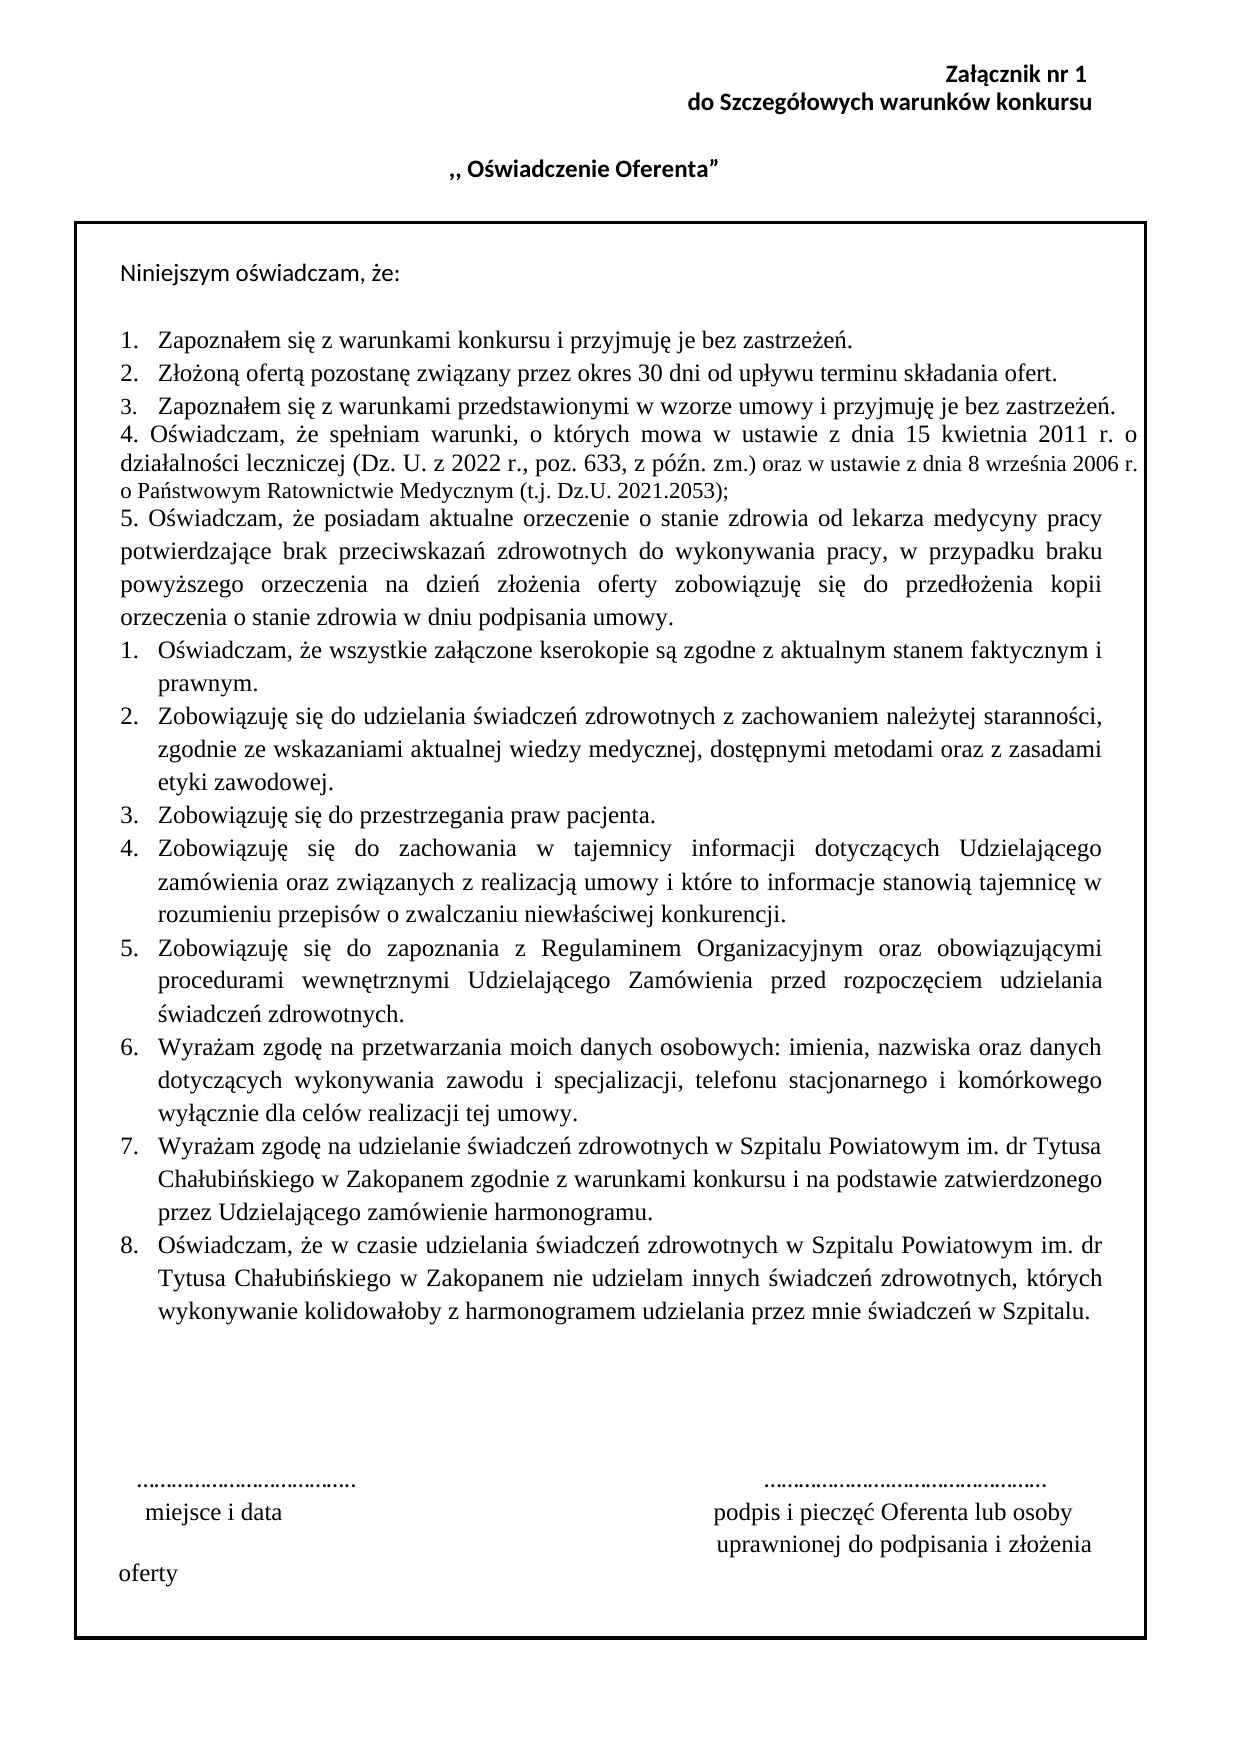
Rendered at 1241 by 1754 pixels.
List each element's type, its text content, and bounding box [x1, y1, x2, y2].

text ,, Oświadczenie Oferenta” [111, 153, 1057, 184]
table_header Niniejszym oświadczam, że: Zapoznałem się z warunkami konkursu i przyjmuję je bez zastrzeżeń. Złożoną ofertą pozostanę związany przez okres 30 dni od upływu terminu składania ofert. Zapoznałem się z warunkami przedstawionymi w wzorze umowy i przyjmuję je bez zastrzeżeń. 4. Oświadczam, że spełniam warunki, o których mowa w ustawie z dnia 15 kwietnia 2011 r. o działalności leczniczej (Dz. U. z 2022 r., poz. 633, z późn. zm.) oraz w ustawie z dnia 8 września 2006 r. o Państwowym Ratownictwie Medycznym (t.j. Dz.U. 2021.2053); 5. Oświadczam, że posiadam aktualne orzeczenie o stanie zdrowia od lekarza medycyny pracy potwierdzające brak przeciwskazań zdrowotnych do wykonywania pracy, w przypadku braku powyższego orzeczenia na dzień złożenia oferty zobowiązuję się do przedłożenia kopii orzeczenia o stanie zdrowia w dniu podpisania umowy. Oświadczam, że wszystkie załączone kserokopie są zgodne z aktualnym stanem faktycznym i prawnym. Zobowiązuję się do udzielania świadczeń zdrowotnych z zachowaniem należytej staranności, zgodnie ze wskazaniami aktualnej wiedzy medycznej, dostępnymi metodami oraz z zasadami etyki zawodowej. Zobowiązuję się do przestrzegania praw pacjenta. Zobowiązuję się do zachowania w tajemnicy informacji dotyczących Udzielającego zamówienia oraz związanych z realizacją umowy i które to informacje stanowią tajemnicę w rozumieniu przepisów o zwalczaniu niewłaściwej konkurencji. Zobowiązuję się do zapoznania z Regulaminem Organizacyjnym oraz obowiązującymi procedurami wewnętrznymi Udzielającego Zamówienia przed rozpoczęciem udzielania świadczeń zdrowotnych. Wyrażam zgodę na przetwarzania moich danych osobowych: imienia, nazwiska oraz danych dotyczących wykonywania zawodu i specjalizacji, telefonu stacjonarnego i komórkowego wyłącznie dla celów realizacji tej umowy. Wyrażam zgodę na udzielanie świadczeń zdrowotnych w Szpitalu Powiatowym im. dr Tytusa Chałubińskiego w Zakopanem zgodnie z warunkami konkursu i na podstawie zatwierdzonego przez Udzielającego zamówienie harmonogramu. Oświadczam, że w czasie udzielania świadczeń zdrowotnych w Szpitalu Powiatowym im. dr Tytusa Chałubińskiego w Zakopanem nie udzielam innych świadczeń zdrowotnych, których wykonywanie kolidowałoby z harmonogramem udzielania przez mnie świadczeń w Szpitalu. ……………………………….. ………………….……………………… miejsce i data podpis i pieczęć Oferenta lub osoby uprawnionej do podpisania i złożenia oferty [77, 224, 1144, 1636]
text Załącznik nr 1 do Szczegółowych warunków konkursu [443, 59, 1093, 117]
